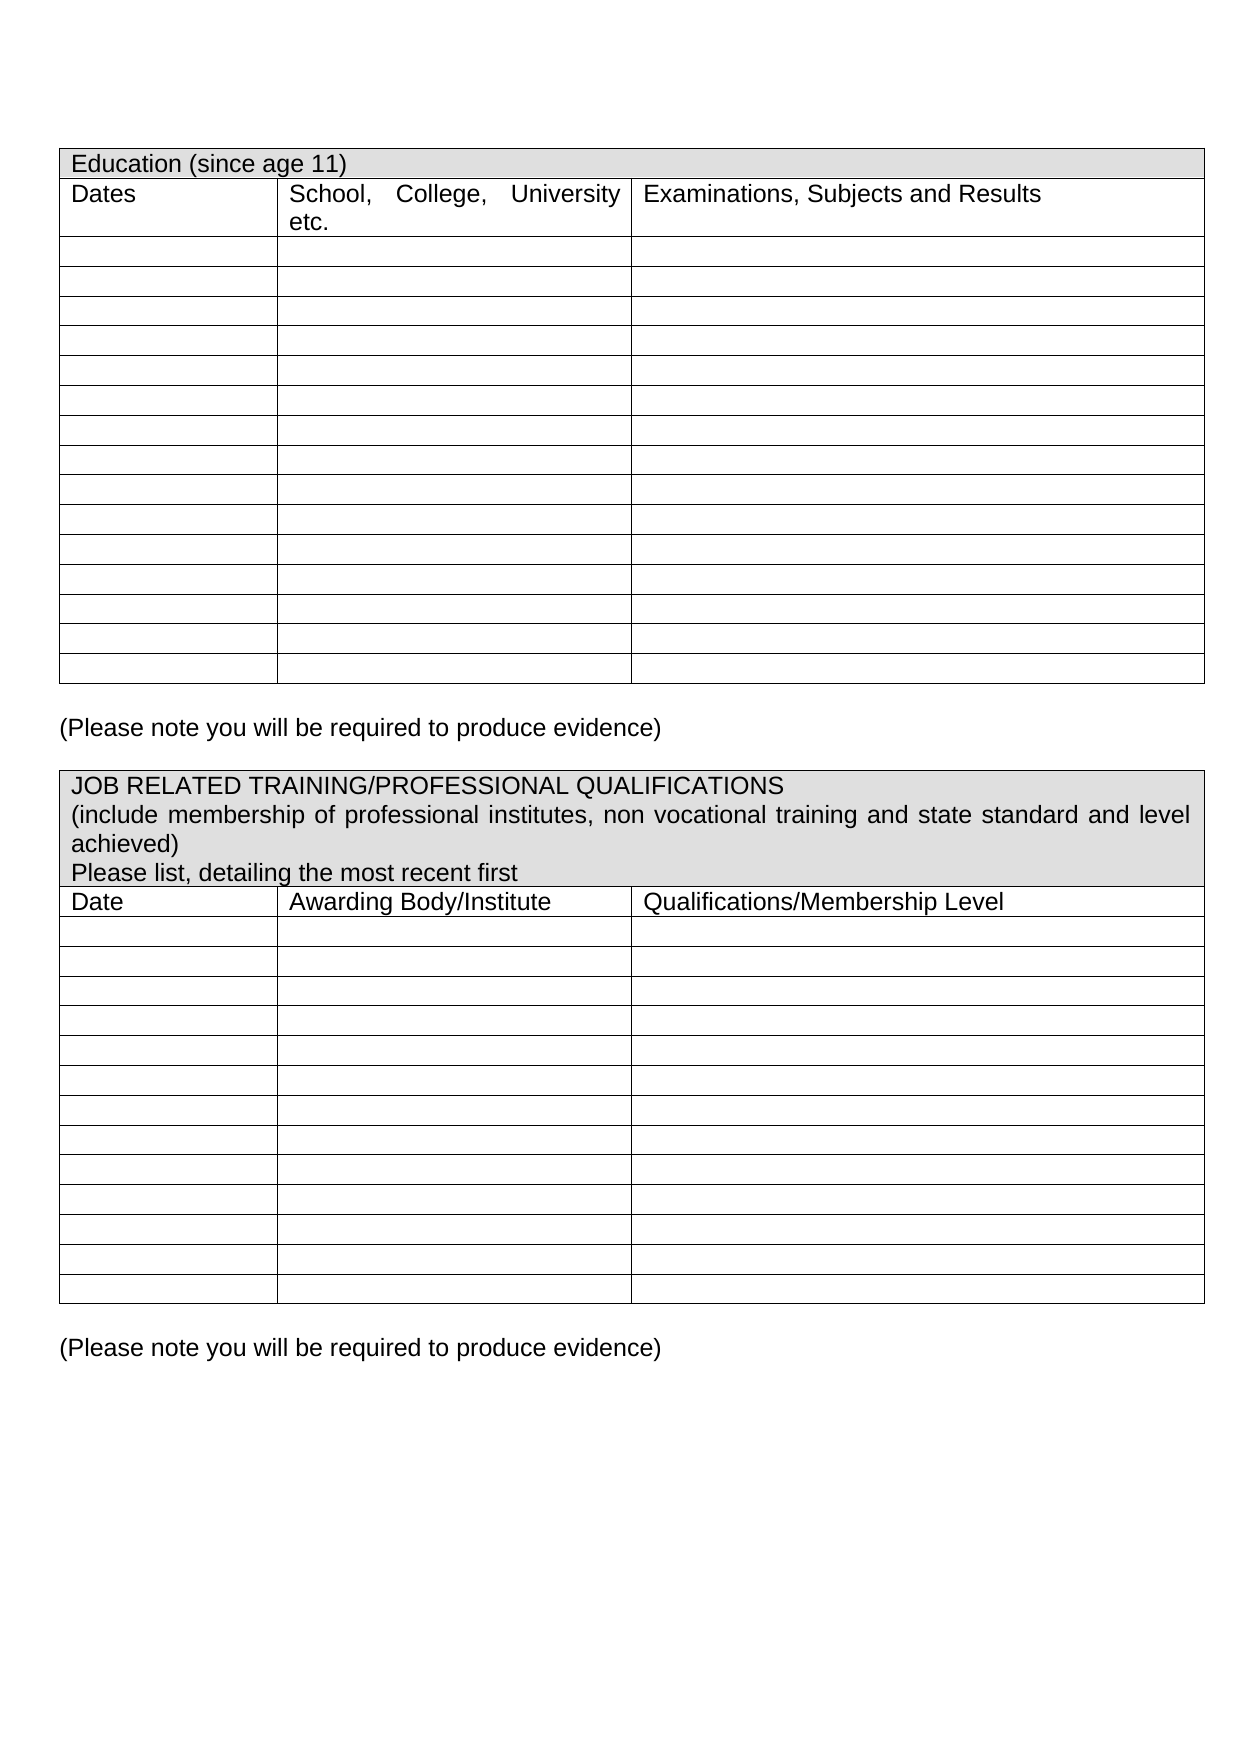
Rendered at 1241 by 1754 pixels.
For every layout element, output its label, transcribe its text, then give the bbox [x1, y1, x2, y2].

table_cell [632, 1066, 1204, 1095]
table_cell [60, 416, 277, 444]
table_cell [278, 624, 631, 653]
table_cell [632, 446, 1204, 474]
table_cell [632, 624, 1204, 653]
table_cell [60, 1185, 277, 1214]
table_cell [278, 1036, 631, 1065]
table_cell [632, 237, 1204, 266]
table_cell [60, 1155, 277, 1184]
table_cell [278, 1185, 631, 1214]
table_cell [60, 535, 277, 564]
table_cell [60, 1126, 277, 1154]
table_cell [632, 386, 1204, 415]
table_cell [60, 1006, 277, 1035]
table_cell [632, 595, 1204, 623]
table_cell [632, 297, 1204, 325]
table_cell [60, 446, 277, 474]
table_cell Dates [60, 179, 277, 236]
table_header JOB RELATED TRAINING/PROFESSIONAL QUALIFICATIONS (include membership of professional institutes, non vocational training and state standard and level achieved) Please list, detailing the most recent first [60, 771, 1204, 886]
table_cell [632, 535, 1204, 564]
table_cell [278, 977, 631, 1005]
table_cell School, College, University etc. [278, 179, 631, 236]
table_cell [60, 1096, 277, 1124]
table_cell [278, 267, 631, 296]
table_cell [60, 237, 277, 266]
table_cell [60, 505, 277, 534]
table_cell [278, 1066, 631, 1095]
table_cell [60, 1066, 277, 1095]
table_cell [278, 1006, 631, 1035]
table_cell Awarding Body/Institute [278, 887, 631, 916]
table_cell [632, 356, 1204, 385]
table_cell [632, 416, 1204, 444]
table_cell [278, 1245, 631, 1273]
table_cell [60, 267, 277, 296]
table_cell Date [60, 887, 277, 916]
table_cell [278, 947, 631, 976]
table_cell [278, 654, 631, 683]
table_cell [632, 326, 1204, 355]
table_cell [278, 326, 631, 355]
table_cell [60, 1036, 277, 1065]
table_cell [278, 446, 631, 474]
table_cell [60, 595, 277, 623]
table_cell [278, 535, 631, 564]
table_cell [278, 475, 631, 504]
table_cell [60, 475, 277, 504]
table_cell [632, 267, 1204, 296]
table_header Education (since age 11) [60, 149, 1204, 177]
table_cell [632, 947, 1204, 976]
table_cell [60, 624, 277, 653]
table_cell [278, 1215, 631, 1244]
table_cell [60, 1245, 277, 1273]
table_cell [60, 917, 277, 946]
table_cell [278, 565, 631, 593]
table_cell [278, 386, 631, 415]
table_cell [632, 1245, 1204, 1273]
table_cell [632, 1215, 1204, 1244]
table_cell [632, 565, 1204, 593]
table_cell [632, 1036, 1204, 1065]
text (Please note you will be required to produce evidence) [59, 1333, 1181, 1362]
table_cell [632, 1006, 1204, 1035]
table_cell [278, 1096, 631, 1124]
table_cell [278, 1275, 631, 1303]
table_cell [60, 977, 277, 1005]
table_cell [632, 1126, 1204, 1154]
table_cell [278, 1155, 631, 1184]
table_cell Examinations, Subjects and Results [632, 179, 1204, 236]
table_cell [60, 1275, 277, 1303]
table_cell [60, 565, 277, 593]
table_cell [60, 654, 277, 683]
table_cell [278, 505, 631, 534]
table_cell [632, 475, 1204, 504]
table_cell [60, 947, 277, 976]
table_cell [632, 1096, 1204, 1124]
table_cell [278, 1126, 631, 1154]
table_cell [60, 356, 277, 385]
text (Please note you will be required to produce evidence) [59, 713, 1181, 741]
table_cell [278, 237, 631, 266]
table_cell [60, 297, 277, 325]
table_cell [278, 416, 631, 444]
table_cell [632, 505, 1204, 534]
table_cell [278, 356, 631, 385]
table_cell [632, 654, 1204, 683]
table_cell [278, 917, 631, 946]
table_cell [632, 1185, 1204, 1214]
table_cell [632, 977, 1204, 1005]
table_cell [278, 595, 631, 623]
table_cell [60, 1215, 277, 1244]
table_cell [632, 917, 1204, 946]
table_cell [60, 326, 277, 355]
table_cell [632, 1155, 1204, 1184]
table_cell [632, 1275, 1204, 1303]
table_cell [60, 386, 277, 415]
table_cell [278, 297, 631, 325]
table_cell Qualifications/Membership Level [632, 887, 1204, 916]
